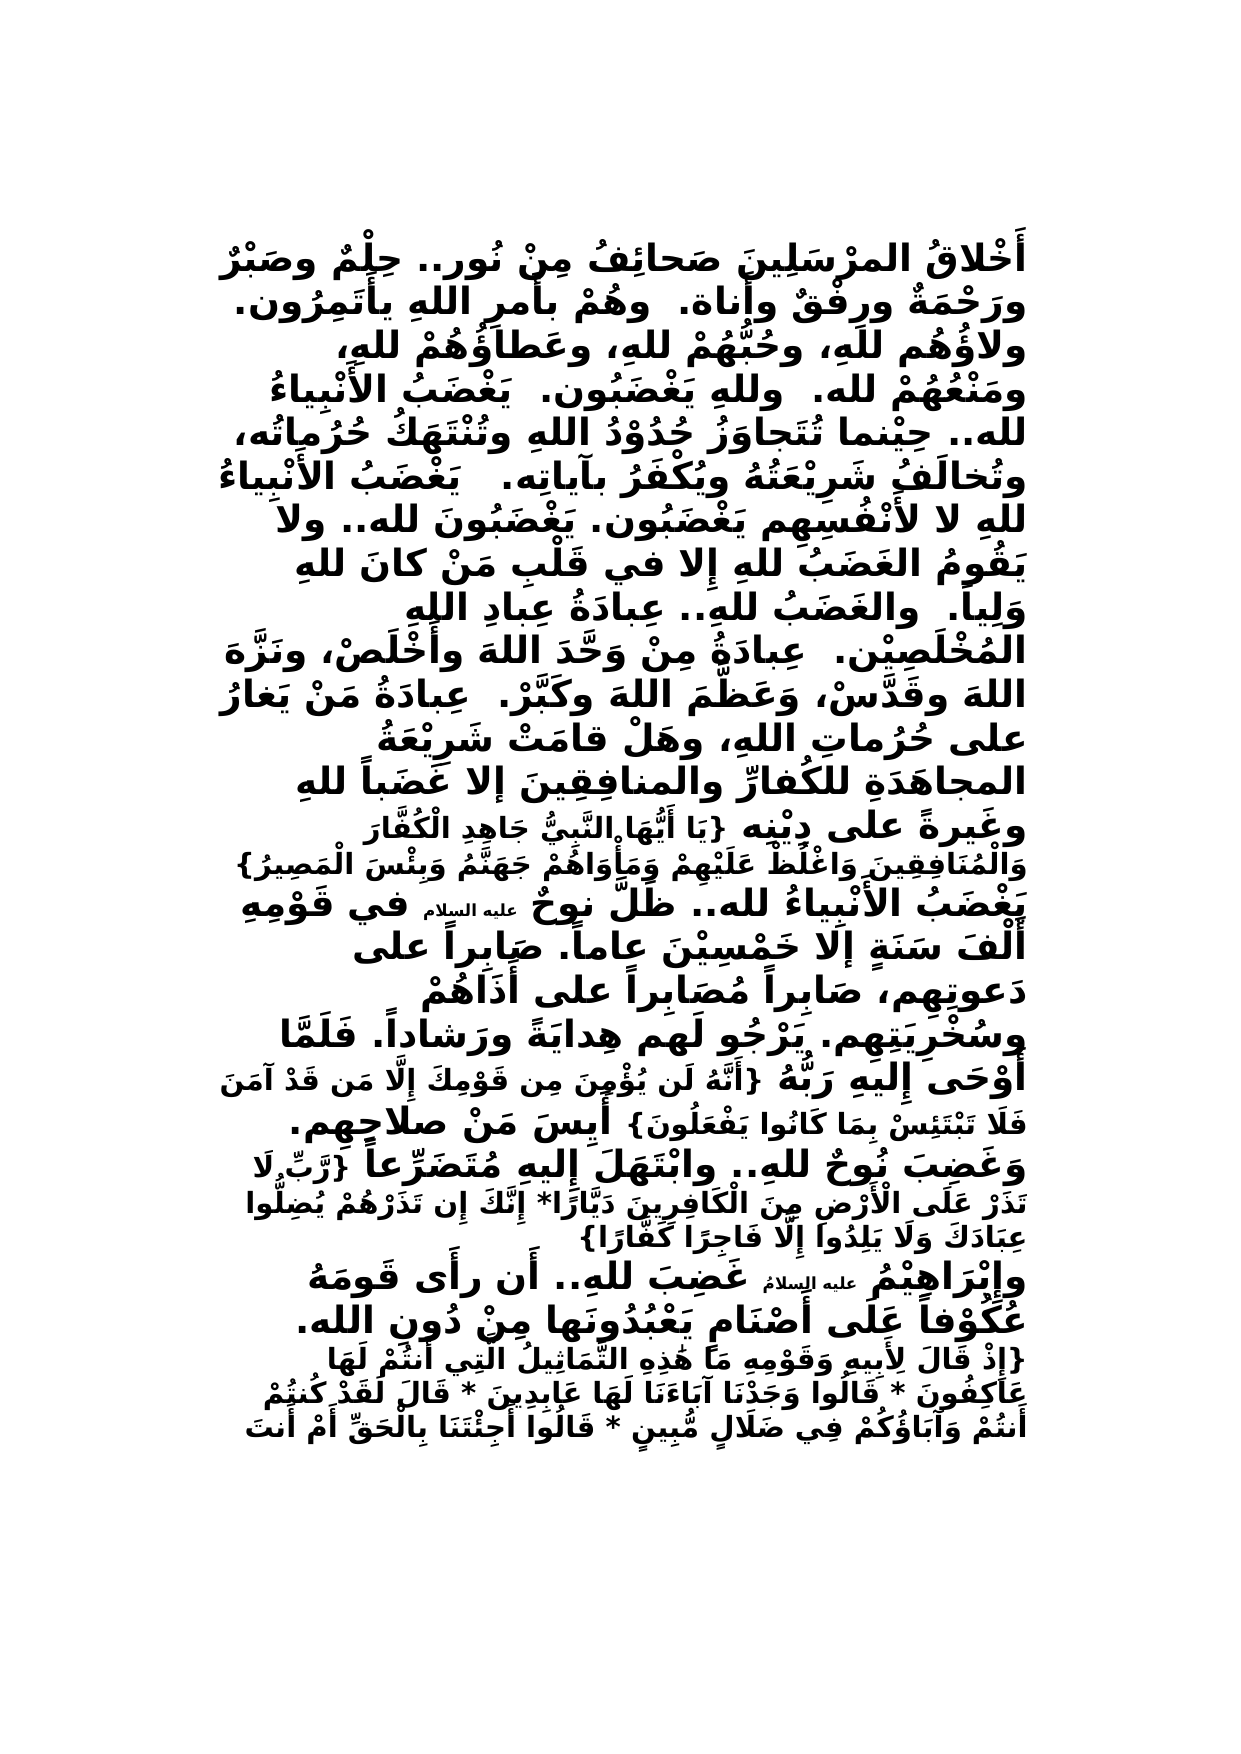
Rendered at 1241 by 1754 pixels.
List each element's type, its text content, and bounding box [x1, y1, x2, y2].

text يَغْضَبُ الأَنْبِياءُ لله.. ظَلَّ نوحٌ عليه السلام في قَوْمِهِ أَلْفَ سَنَةٍ إلا خَمْسِيْنَ عاماً. صَابِراً على دَعوتِهِم، صَابِراً مُصَابِراً على أَذَاهُمْ وسُخْرِيَتِهِم. يَرْجُو لَهم هِدايَةً ورَشاداً. فَلَمَّا أَوْحَى إِليهِ رَبُّهُ {أَنَّهُ لَن يُؤْمِنَ مِن قَوْمِكَ إِلَّا مَن قَدْ آمَنَ فَلَا تَبْتَئِسْ بِمَا كَانُوا يَفْعَلُونَ} أَيِسَ مَنْ صلاحِهِم. وَغَضِبَ نُوحٌ للهِ.. وابْتَهَلَ إِليهِ مُتَضَرِّعاً {رَّبِّ لَا تَذَرْ عَلَى الْأَرْضِ مِنَ الْكَافِرِينَ دَيَّارًا* إِنَّكَ إِن تَذَرْهُمْ يُضِلُّوا عِبَادَكَ وَلَا يَلِدُوا إِلَّا فَاجِرًا كَفَّارًا} [213, 881, 1028, 1255]
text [213, 1342, 1028, 1444]
text أَخْلاقُ المرْسَلِينَ صَحائِفُ مِنْ نُور.. حِلْمٌ وصَبْرٌ ورَحْمَةٌ ورِفْقٌ وأَناة. وهُمْ بأَمرِ اللهِ يأَتَمِرُون. ولاؤُهُم للهِ، وحُبُّهُمْ للهِ، وعَطاؤُهُمْ للهِ، ومَنْعُهُمْ لله. وللهِ يَغْضَبُون. يَغْضَبُ الأَنْبِياءُ لله.. حِيْنما تُتَجاوَزُ حُدُوْدُ اللهِ وتُنْتَهَكُ حُرُماتُه، وتُخالَفُ شَرِيْعَتُهُ ويُكْفَرُ بآياتِه. يَغْضَبُ الأَنْبِياءُ للهِ لا لأَنْفُسِهِم يَغْضَبُون. يَغْضَبُونَ لله.. ولا يَقُومُ الغَضَبُ للهِ إِلا في قَلْبِ مَنْ كانَ للهِ وَلِياً. والغَضَبُ للهِ.. عِبادَةُ عِبادِ اللهِ المُخْلَصِيْن. عِبادَةُ مِنْ وَحَّدَ اللهَ وأَخْلَصْ، ونَزَّهَ اللهَ وقَدَّسْ، وَعَظَّمَ اللهَ وكَبَّرْ. عِبادَةُ مَنْ يَغارُ على حُرُماتِ اللهِ، وهَلْ قامَتْ شَرِيْعَةُ المجاهَدَةِ للكُفارِّ والمنافِقِينَ إلا غَضَباً للهِ وغَيرةً على دِيْنِه {يَا أَيُّهَا النَّبِيُّ جَاهِدِ الْكُفَّارَ وَالْمُنَافِقِينَ وَاغْلُظْ عَلَيْهِمْ وَمَأْوَاهُمْ جَهَنَّمُ وَبِئْسَ الْمَصِيرُ} [213, 236, 1028, 881]
text وإِبْرَاهِيْمُ عليه السلامُ غَضِبَ للهِ.. أَن رأَى قَومَهُ عُكُوْفاً عَلَى أَصْنَامٍ يَعْبُدُونَها مِنْ دُونِ الله. [213, 1255, 1028, 1342]
